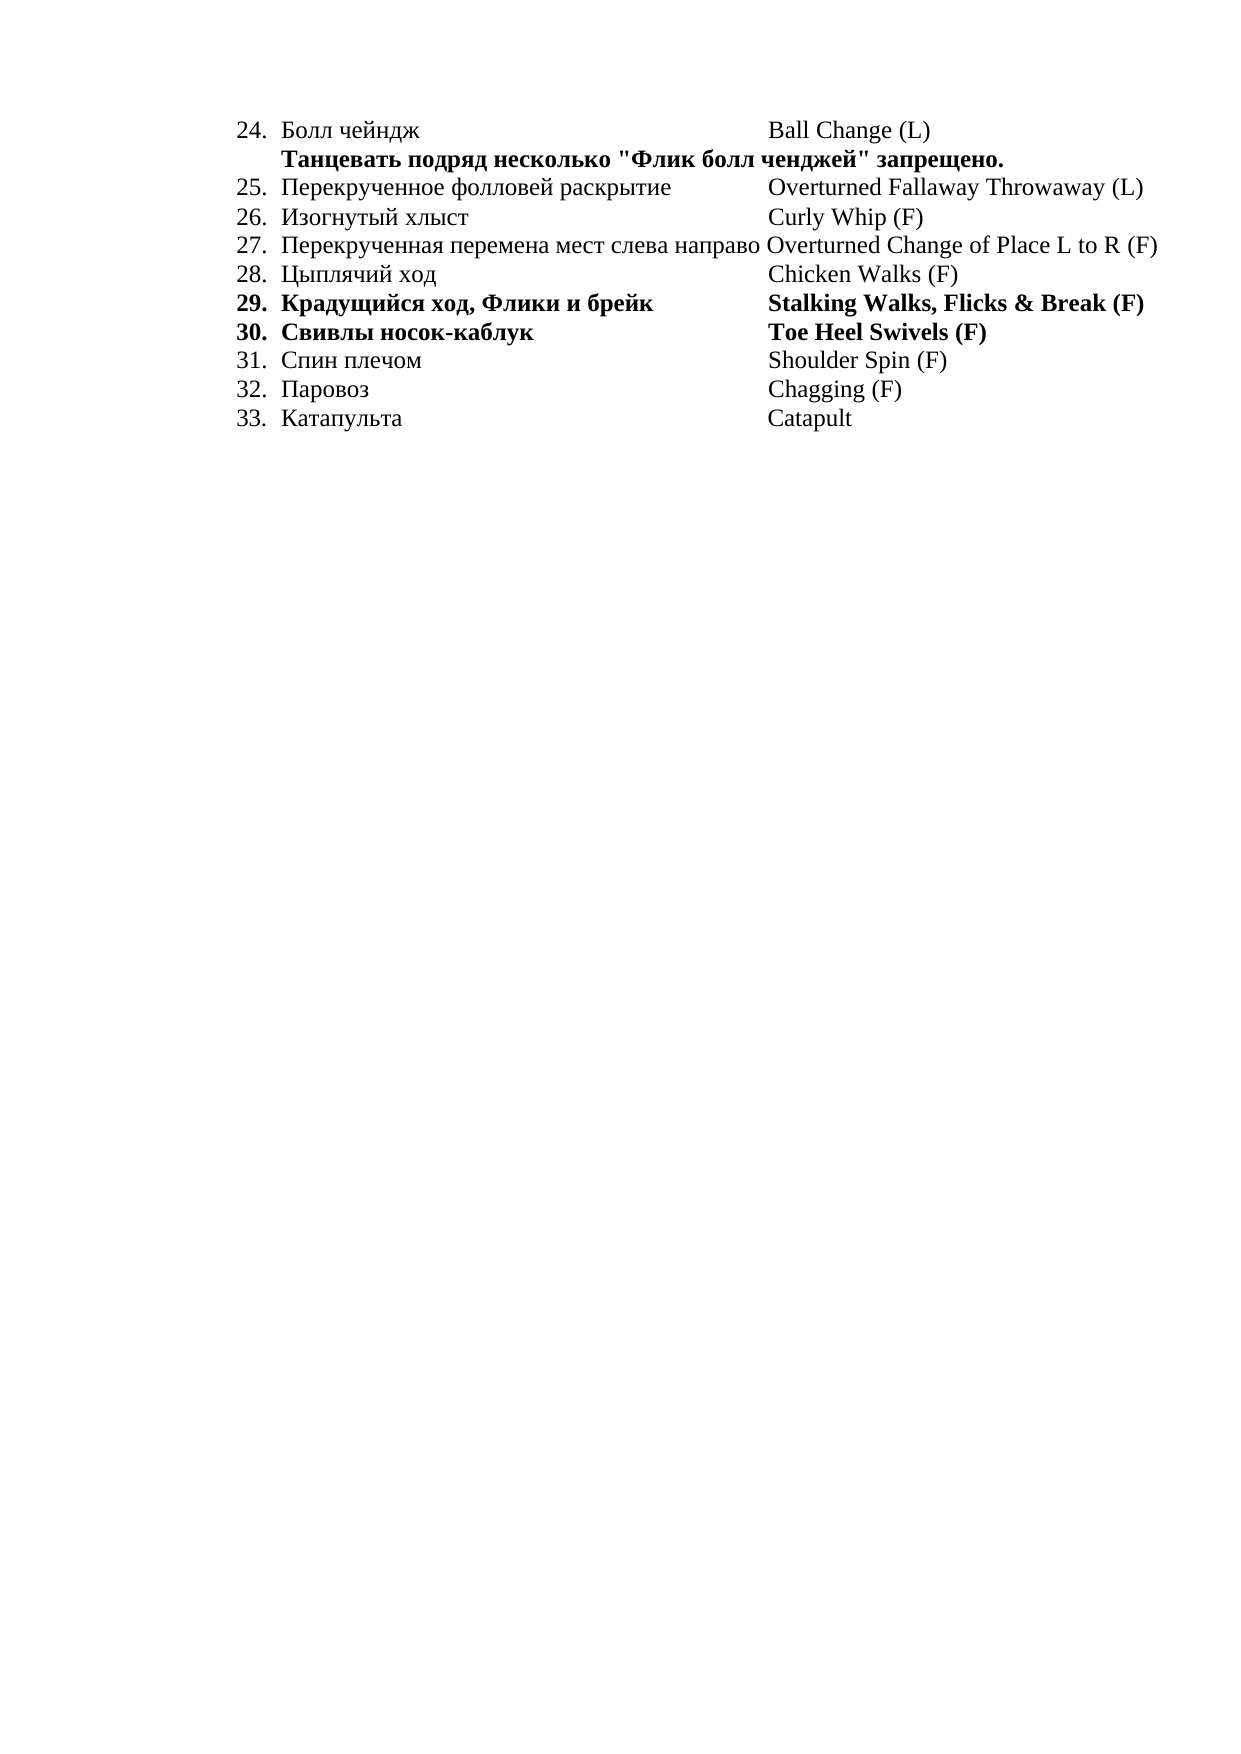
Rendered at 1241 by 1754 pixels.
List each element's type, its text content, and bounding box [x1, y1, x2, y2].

list Спин плечом Shoulder Spin (F) [236, 346, 1207, 374]
list Болл чейндж Ball Change (L) [236, 115, 1207, 144]
list Цыплячий ход Chicken Walks (F) [236, 259, 1207, 288]
list Изогнутый хлыст Curly Whip (F) [236, 202, 1207, 230]
list Перекрученное фолловей раскрытие Overturned Fallaway Throwaway (L) [236, 173, 1207, 202]
subtitle Крадущийся ход, Флики и брейк Stalking Walks, Flicks & Break (F) [236, 288, 1207, 317]
list Свивлы носок-каблук Toe Heel Swivels (F) [236, 317, 1207, 346]
list Катапульта Catapult [236, 403, 1207, 432]
list Паровоз Chagging (F) [236, 374, 1207, 403]
subtitle Танцевать подряд несколько "Флик болл ченджей" запрещено. [281, 144, 1207, 173]
list Перекрученная перемена мест слева направо Overturned Change of Place L to R (F) [236, 230, 1207, 259]
